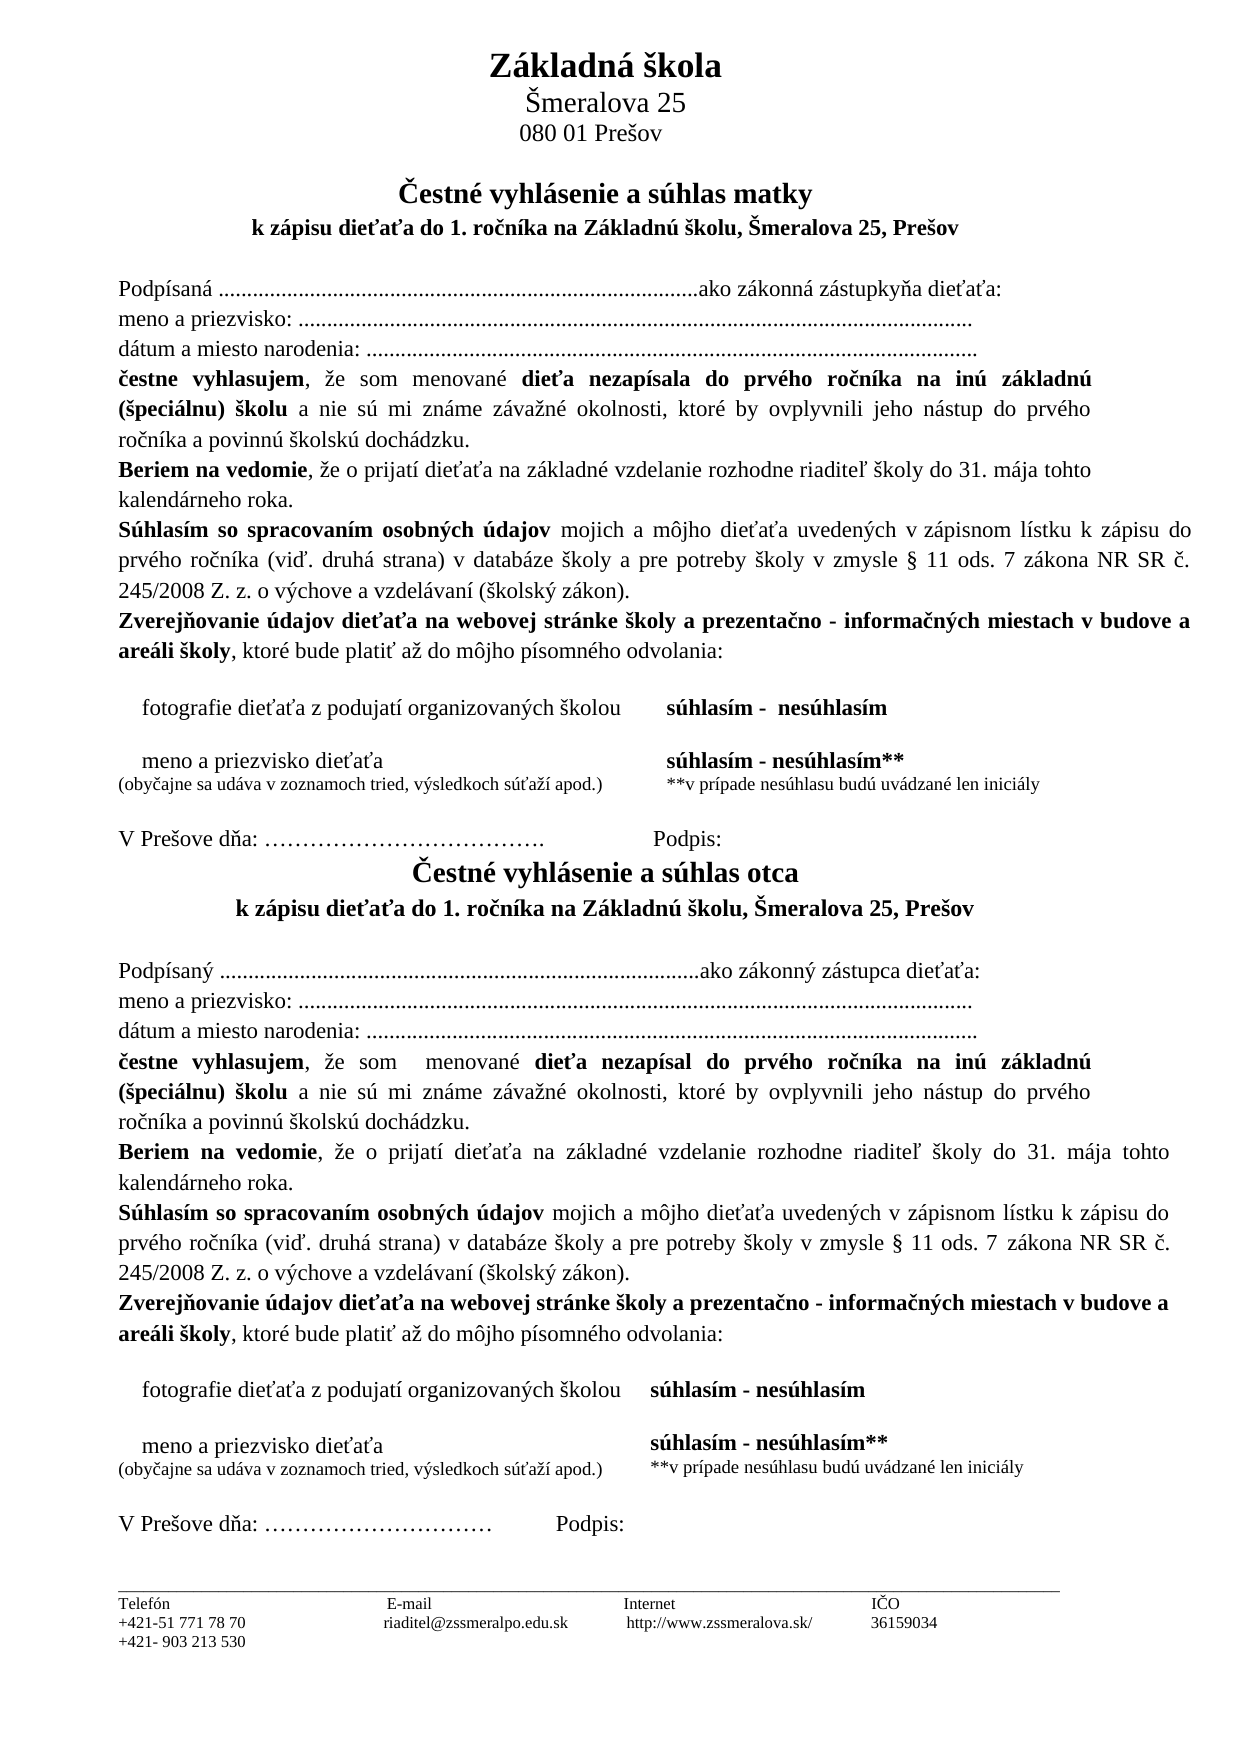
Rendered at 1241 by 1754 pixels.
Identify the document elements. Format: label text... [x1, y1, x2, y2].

text meno a priezvisko: ...................................................................................................................... [118, 305, 1092, 331]
text dátum a miesto narodenia: ........................................................................................................... [118, 335, 1092, 361]
text meno a priezvisko: ...................................................................................................................... [118, 987, 1092, 1014]
table_header Beriem na vedomie, že o prijatí dieťaťa na základné vzdelanie rozhodne riaditeľ školy do 31. mája tohto kalendárneho roka. Súhlasím so spracovaním osobných údajov mojich a môjho dieťaťa uvedených v zápisnom lístku k zápisu do prvého ročníka (viď. druhá strana) v databáze školy a pre potreby školy v zmysle § 11 ods. 7 zákona NR SR č. 245/2008 Z. z. o výchove a vzdelávaní (školský zákon). Zverejňovanie údajov dieťaťa na webovej stránke školy a prezentačno - informačných miestach v budove a areáli školy, ktoré bude platiť až do môjho písomného odvolania: [107, 1138, 1182, 1350]
text k zápisu dieťaťa do 1. ročníka na Základnú školu, Šmeralova 25, Prešov [118, 894, 1092, 921]
text Beriem na vedomie, že o prijatí dieťaťa na základné vzdelanie rozhodne riaditeľ školy do 31. mája tohto kalendárneho roka. [118, 456, 1092, 512]
text k zápisu dieťaťa do 1. ročníka na Základnú školu, Šmeralova 25, Prešov [118, 214, 1092, 241]
text Podpísaný ....................................................................................ako zákonný zástupca dieťaťa: [118, 957, 1092, 983]
text čestne vyhlasujem, že som menované dieťa nezapísala do prvého ročníka na inú základnú (špeciálnu) školu a nie sú mi známe závažné okolnosti, ktoré by ovplyvnili jeho nástup do prvého ročníka a povinnú školskú dochádzku. [118, 365, 1092, 452]
text Podpísaná ....................................................................................ako zákonná zástupkyňa dieťaťa: [118, 275, 1092, 301]
table_cell súhlasím - nesúhlasím** **v prípade nesúhlasu budú uvádzané len iniciály [639, 1403, 1182, 1540]
text dátum a miesto narodenia: ........................................................................................................... [118, 1017, 1092, 1044]
table_cell  fotografie dieťaťa z podujatí organizovaných školou [107, 1350, 639, 1403]
table_header Súhlasím so spracovaním osobných údajov mojich a môjho dieťaťa uvedených v zápisnom lístku k zápisu do prvého ročníka (viď. druhá strana) v databáze školy a pre potreby školy v zmysle § 11 ods. 7 zákona NR SR č. 245/2008 Z. z. o výchove a vzdelávaní (školský zákon). Zverejňovanie údajov dieťaťa na webovej stránke školy a prezentačno - informačných miestach v budove a areáli školy, ktoré bude platiť až do môjho písomného odvolania: [107, 516, 1204, 668]
table_cell  meno a priezvisko dieťaťa (obyčajne sa udáva v zoznamoch tried, výsledkoch súťaží apod.) [107, 721, 655, 795]
table_cell  fotografie dieťaťa z podujatí organizovaných školou [107, 668, 655, 721]
text Čestné vyhlásenie a súhlas otca [118, 855, 1092, 889]
table_cell súhlasím - nesúhlasím** **v prípade nesúhlasu budú uvádzané len iniciály [655, 721, 1204, 795]
text V Prešove dňa: ………………………………. Podpis: [118, 825, 1092, 851]
table_cell súhlasím - nesúhlasím [655, 668, 1204, 721]
text Čestné vyhlásenie a súhlas matky [118, 176, 1092, 209]
table_cell  meno a priezvisko dieťaťa (obyčajne sa udáva v zoznamoch tried, výsledkoch súťaží apod.) V Prešove dňa: ………………………… Podpis: [107, 1403, 639, 1540]
table_cell súhlasím - nesúhlasím [639, 1350, 1182, 1403]
text čestne vyhlasujem, že som menované dieťa nezapísal do prvého ročníka na inú základnú (špeciálnu) školu a nie sú mi známe závažné okolnosti, ktoré by ovplyvnili jeho nástup do prvého ročníka a povinnú školskú dochádzku. [118, 1048, 1092, 1134]
